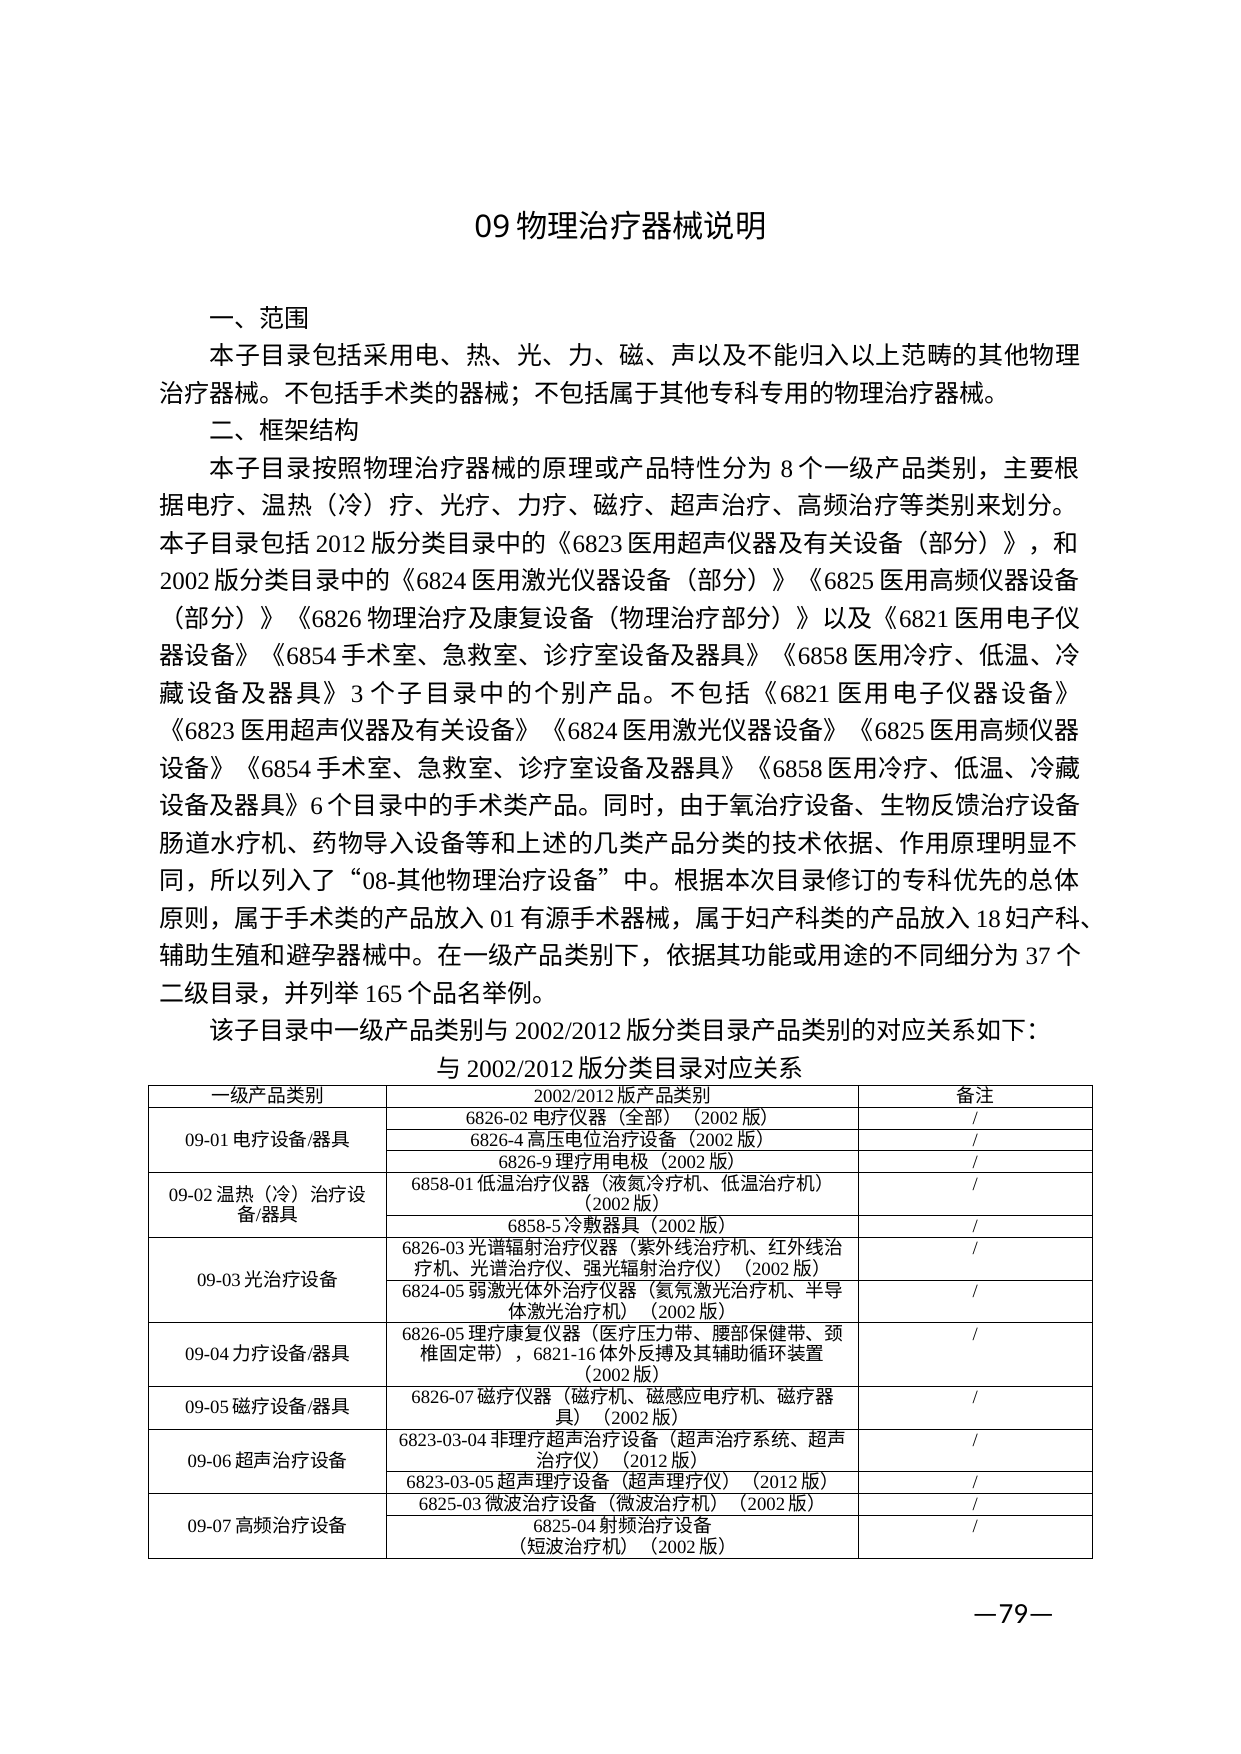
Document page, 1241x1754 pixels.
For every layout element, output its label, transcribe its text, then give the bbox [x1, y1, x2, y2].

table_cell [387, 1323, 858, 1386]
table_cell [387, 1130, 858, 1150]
text 本子目录按照物理治疗器械的原理或产品特性分为8个一级产品类别，主要根据电疗、温热（冷）疗、光疗、力疗、磁疗、超声治疗、高频治疗等类别来划分。本子目录包括2012版分类目录中的《6823医用超声仪器及有关设备（部分）》，和2002版分类目录中的《6824医用激光仪器设备（部分）》《6825医用高频仪器设备（部分）》《6826物理治疗及康复设备（物理治疗部分）》以及《6821医用电子仪器设备》《6854手术室、急救室、诊疗室设备及器具》《6858医用冷疗、低温、冷藏设备及器具》3个子目录中的个别产品。不包括《6821医用电子仪器设备》《6823医用超声仪器及有关设备》《6824医用激光仪器设备》《6825医用高频仪器设备》《6854手术室、急救室、诊疗室设备及器具》《6858医用冷疗、低温、冷藏设备及器具》6个目录中的手术类产品。同时，由于氧治疗设备、生物反馈治疗设备、肠道水疗机、药物导入设备等和上述的几类产品分类的技术依据、作用原理明显不同，所以列入了“08-其他物理治疗设备”中。根据本次目录修订的专科优先的总体原则，属于手术类的产品放入01有源手术器械，属于妇产科类的产品放入18妇产科、辅助生殖和避孕器械中。在一级产品类别下，依据其功能或用途的不同细分为37个二级目录，并列举165个品名举例。 [159, 447, 1081, 1010]
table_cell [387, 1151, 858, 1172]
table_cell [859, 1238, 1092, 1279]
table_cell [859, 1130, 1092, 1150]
text 二、框架结构 [159, 410, 1081, 447]
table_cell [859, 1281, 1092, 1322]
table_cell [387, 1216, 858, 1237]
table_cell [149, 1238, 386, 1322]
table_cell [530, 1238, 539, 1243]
text 该子目录中一级产品类别与2002/2012版分类目录产品类别的对应关系如下： [159, 1010, 1081, 1047]
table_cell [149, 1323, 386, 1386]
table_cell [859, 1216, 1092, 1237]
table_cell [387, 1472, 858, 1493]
text 本子目录包括采用电、热、光、力、磁、声以及不能归入以上范畴的其他物理治疗器械。不包括手术类的器械；不包括属于其他专科专用的物理治疗器械。 [159, 335, 1081, 410]
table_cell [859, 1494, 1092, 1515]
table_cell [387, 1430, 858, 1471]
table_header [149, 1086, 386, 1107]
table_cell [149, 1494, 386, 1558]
text 09物理治疗器械说明 [159, 201, 1081, 246]
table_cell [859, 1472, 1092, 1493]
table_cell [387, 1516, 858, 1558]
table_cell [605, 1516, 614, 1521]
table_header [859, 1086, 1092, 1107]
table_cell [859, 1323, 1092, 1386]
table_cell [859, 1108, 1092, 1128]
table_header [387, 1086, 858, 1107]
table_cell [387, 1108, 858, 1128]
text 一、范围 [159, 297, 1081, 335]
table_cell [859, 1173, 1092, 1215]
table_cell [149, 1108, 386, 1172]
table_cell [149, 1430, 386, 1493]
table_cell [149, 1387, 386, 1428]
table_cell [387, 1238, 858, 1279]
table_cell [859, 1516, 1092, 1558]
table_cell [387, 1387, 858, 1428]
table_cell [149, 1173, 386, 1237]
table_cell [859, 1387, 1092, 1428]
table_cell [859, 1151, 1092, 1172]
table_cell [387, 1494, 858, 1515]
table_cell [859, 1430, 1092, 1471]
text 与2002/2012版分类目录对应关系 [159, 1047, 1081, 1085]
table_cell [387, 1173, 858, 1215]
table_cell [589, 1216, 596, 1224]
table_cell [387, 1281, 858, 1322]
